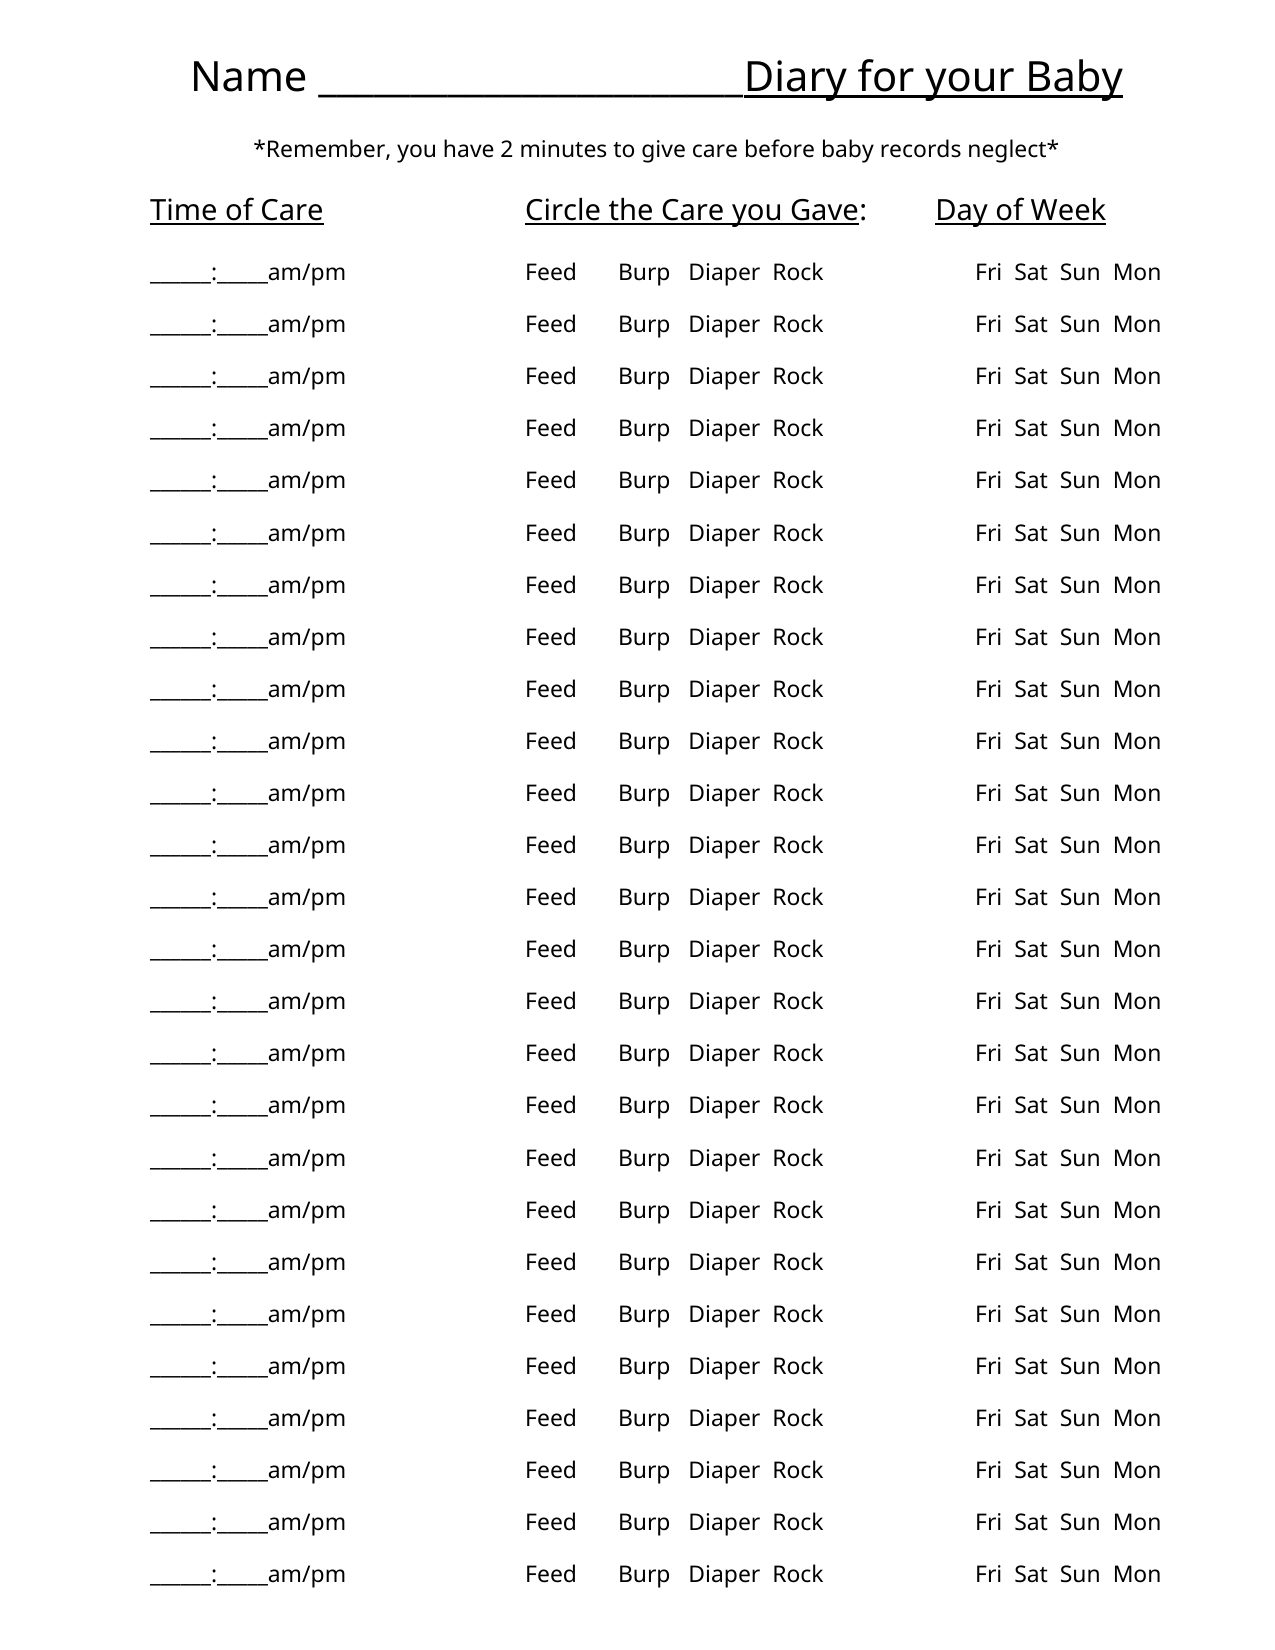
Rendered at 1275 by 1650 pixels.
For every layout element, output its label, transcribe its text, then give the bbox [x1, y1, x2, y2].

text ______:_____am/pm Feed Burp Diaper Rock Fri Sat Sun Mon [150, 985, 1209, 1017]
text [150, 1558, 1209, 1589]
text ______:_____am/pm Feed Burp Diaper Rock Fri Sat Sun Mon [150, 777, 1209, 808]
text *Remember, you have 2 minutes to give care before baby records neglect* [150, 133, 1162, 164]
text ______:_____am/pm Feed Burp Diaper Rock Fri Sat Sun Mon [150, 1037, 1209, 1069]
text ______:_____am/pm Feed Burp Diaper Rock Fri Sat Sun Mon [150, 569, 1209, 600]
text ______:_____am/pm Feed Burp Diaper Rock Fri Sat Sun Mon [150, 1089, 1209, 1121]
text ______:_____am/pm Feed Burp Diaper Rock Fri Sat Sun Mon [150, 933, 1209, 964]
text ______:_____am/pm Feed Burp Diaper Rock Fri Sat Sun Mon [150, 1246, 1209, 1277]
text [150, 1506, 1209, 1537]
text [150, 1454, 1209, 1485]
text ______:_____am/pm Feed Burp Diaper Rock Fri Sat Sun Mon [150, 1350, 1209, 1381]
text ______:_____am/pm Feed Burp Diaper Rock Fri Sat Sun Mon [150, 517, 1209, 548]
text ______:_____am/pm Feed Burp Diaper Rock Fri Sat Sun Mon [150, 1298, 1209, 1329]
text ______:_____am/pm Feed Burp Diaper Rock Fri Sat Sun Mon [150, 673, 1209, 704]
text ______:_____am/pm Feed Burp Diaper Rock Fri Sat Sun Mon [150, 360, 1209, 392]
text ______:_____am/pm Feed Burp Diaper Rock Fri Sat Sun Mon [150, 881, 1209, 912]
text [150, 1402, 1209, 1433]
text ______:_____am/pm Feed Burp Diaper Rock Fri Sat Sun Mon [150, 621, 1209, 652]
text ______:_____am/pm Feed Burp Diaper Rock Fri Sat Sun Mon [150, 308, 1209, 339]
text ______:_____am/pm Feed Burp Diaper Rock Fri Sat Sun Mon [150, 829, 1209, 860]
text ______:_____am/pm Feed Burp Diaper Rock Fri Sat Sun Mon [150, 256, 1209, 287]
text Time of Care Circle the Care you Gave: Day of Week [150, 190, 1162, 229]
text ______:_____am/pm Feed Burp Diaper Rock Fri Sat Sun Mon [150, 1142, 1209, 1173]
text Name _______________________Diary for your Baby [150, 47, 1162, 104]
text ______:_____am/pm Feed Burp Diaper Rock Fri Sat Sun Mon [150, 464, 1209, 496]
text ______:_____am/pm Feed Burp Diaper Rock Fri Sat Sun Mon [150, 725, 1209, 756]
text ______:_____am/pm Feed Burp Diaper Rock Fri Sat Sun Mon [150, 412, 1209, 444]
text ______:_____am/pm Feed Burp Diaper Rock Fri Sat Sun Mon [150, 1194, 1209, 1225]
